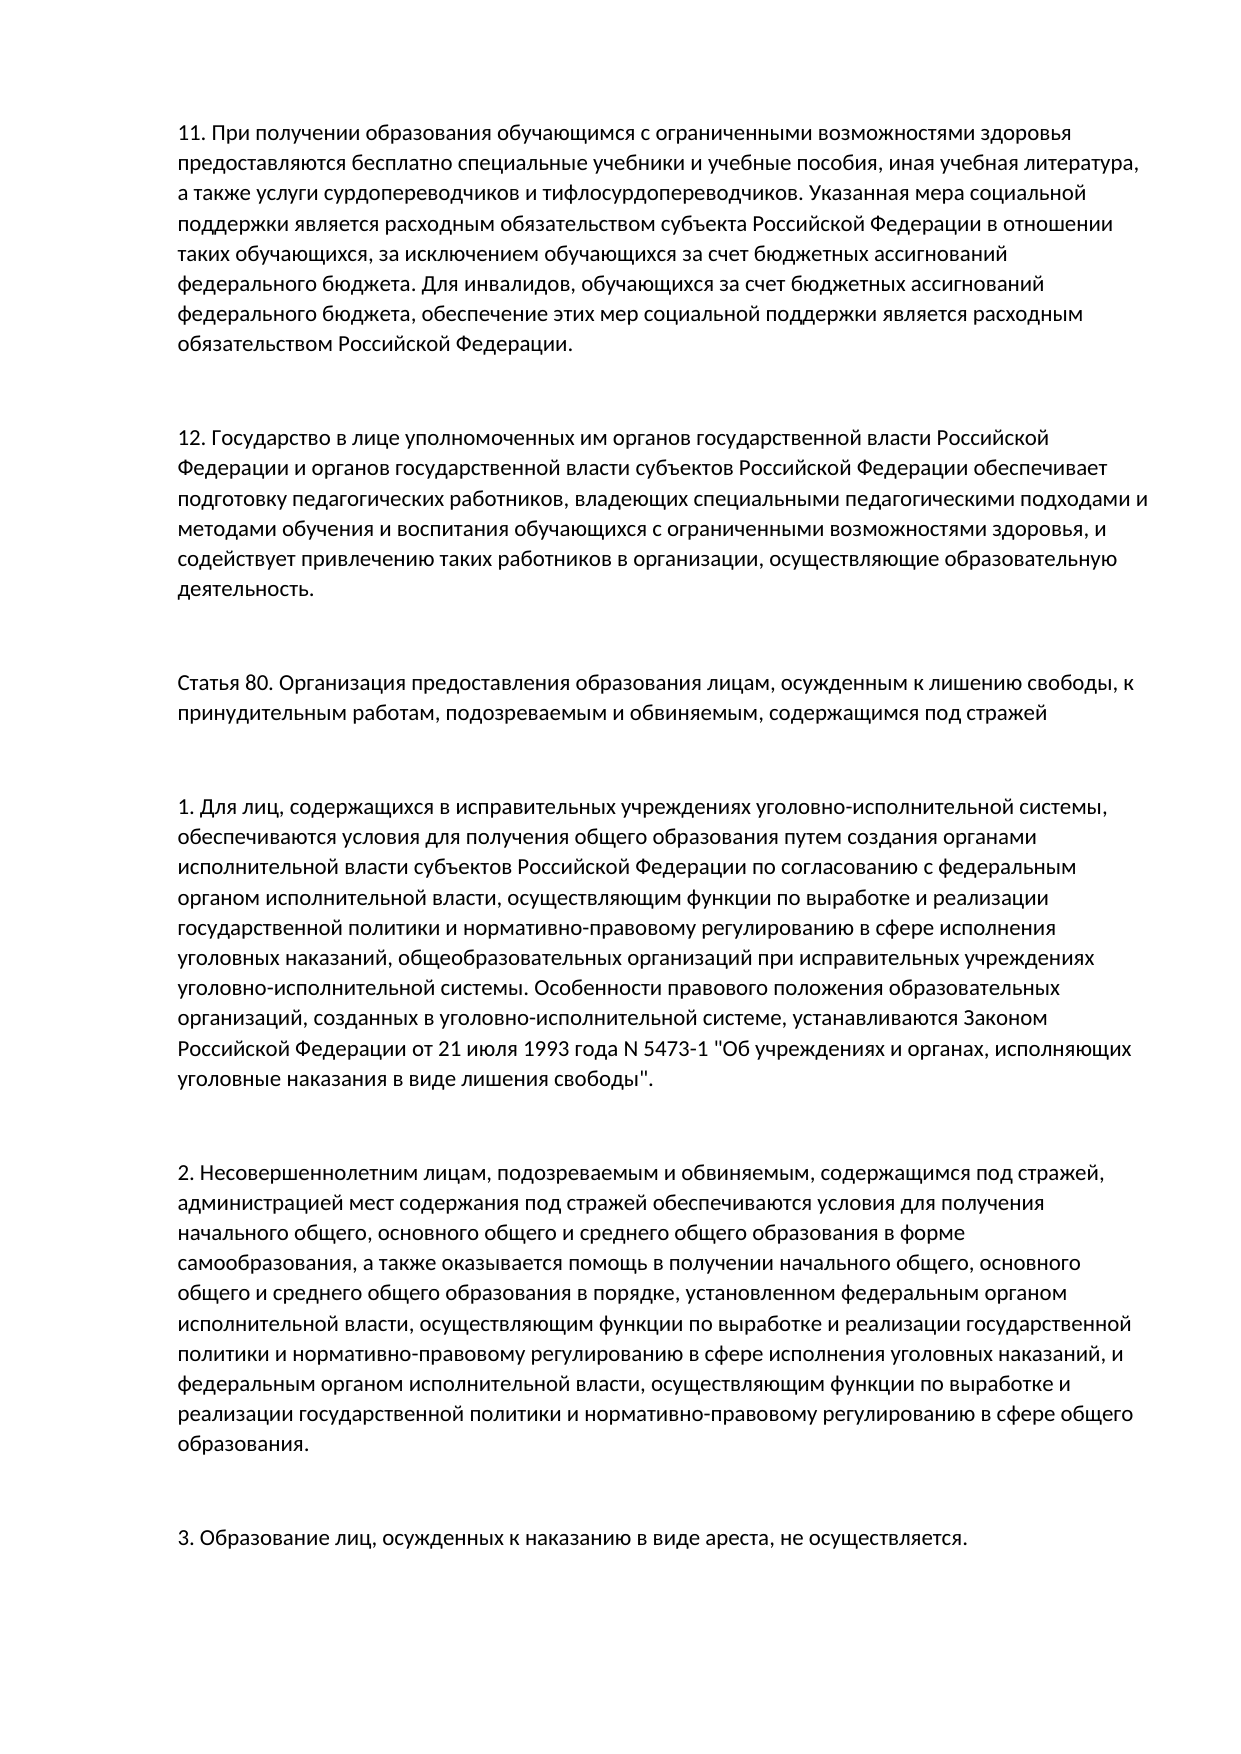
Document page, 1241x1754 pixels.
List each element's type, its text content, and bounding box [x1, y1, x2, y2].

text 3. Образование лиц, осужденных к наказанию в виде ареста, не осуществляется. [177, 1523, 1152, 1551]
text Статья 80. Организация предоставления образования лицам, осужденным к лишению свободы, к принудительным работам, подозреваемым и обвиняемым, содержащимся под стражей [177, 668, 1152, 726]
text 12. Государство в лице уполномоченных им органов государственной власти Российской Федерации и органов государственной власти субъектов Российской Федерации обеспечивает подготовку педагогических работников, владеющих специальными педагогическими подходами и методами обучения и воспитания обучающихся с ограниченными возможностями здоровья, и содействует привлечению таких работников в организации, осуществляющие образовательную деятельность. [177, 423, 1152, 602]
text 2. Несовершеннолетним лицам, подозреваемым и обвиняемым, содержащимся под стражей, администрацией мест содержания под стражей обеспечиваются условия для получения начального общего, основного общего и среднего общего образования в форме самообразования, а также оказывается помощь в получении начального общего, основного общего и среднего общего образования в порядке, установленном федеральным органом исполнительной власти, осуществляющим функции по выработке и реализации государственной политики и нормативно-правовому регулированию в сфере исполнения уголовных наказаний, и федеральным органом исполнительной власти, осуществляющим функции по выработке и реализации государственной политики и нормативно-правовому регулированию в сфере общего образования. [177, 1158, 1152, 1458]
text 1. Для лиц, содержащихся в исправительных учреждениях уголовно-исполнительной системы, обеспечиваются условия для получения общего образования путем создания органами исполнительной власти субъектов Российской Федерации по согласованию с федеральным органом исполнительной власти, осуществляющим функции по выработке и реализации государственной политики и нормативно-правовому регулированию в сфере исполнения уголовных наказаний, общеобразовательных организаций при исправительных учреждениях уголовно-исполнительной системы. Особенности правового положения образовательных организаций, созданных в уголовно-исполнительной системе, устанавливаются Законом Российской Федерации от 21 июля 1993 года N 5473-1 "Об учреждениях и органах, исполняющих уголовные наказания в виде лишения свободы". [177, 792, 1152, 1092]
text 11. При получении образования обучающимся с ограниченными возможностями здоровья предоставляются бесплатно специальные учебники и учебные пособия, иная учебная литература, а также услуги сурдопереводчиков и тифлосурдопереводчиков. Указанная мера социальной поддержки является расходным обязательством субъекта Российской Федерации в отношении таких обучающихся, за исключением обучающихся за счет бюджетных ассигнований федерального бюджета. Для инвалидов, обучающихся за счет бюджетных ассигнований федерального бюджета, обеспечение этих мер социальной поддержки является расходным обязательством Российской Федерации. [177, 118, 1152, 358]
